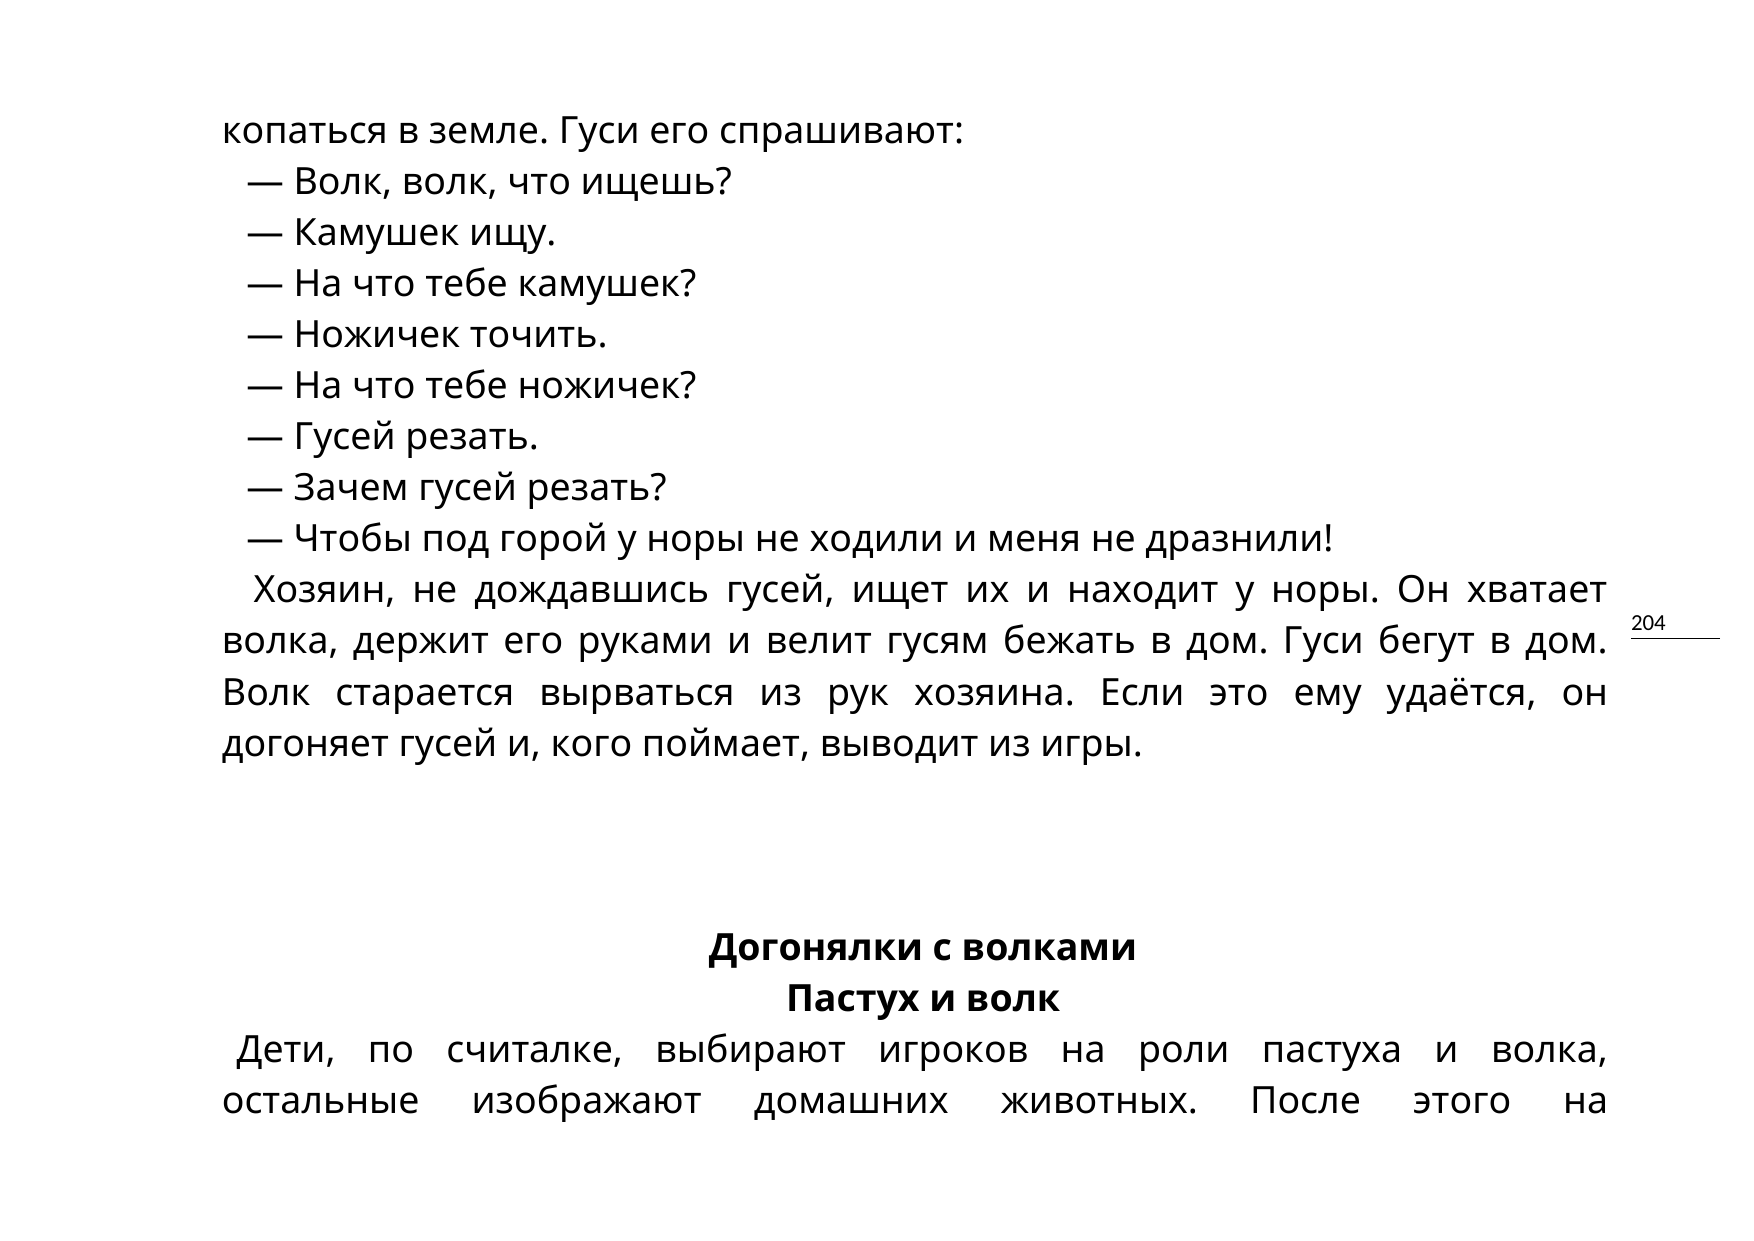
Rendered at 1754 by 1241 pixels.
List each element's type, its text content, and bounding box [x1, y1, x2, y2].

text — На что тебе ножичек? [222, 359, 1609, 410]
text — Гусей резать. [222, 410, 1609, 461]
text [222, 103, 1609, 154]
text — Зачем гусей резать? [222, 461, 1609, 512]
text Хозяин, не дождавшись гусей, ищет их и находит у норы. Он хватает волка, держит его руками и велит гусям бежать в дом. Гуси бегут в дом. Волк старается вырваться из рук хозяина. Если это ему удаётся, он догоняет гусей и, кого поймает, выводит из игры. [222, 563, 1609, 767]
text — Камушек ищу. [222, 206, 1609, 257]
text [222, 1022, 1609, 1124]
text — Ножичек точить. [222, 308, 1609, 359]
text Догонялки с волками [222, 920, 1609, 971]
text — Волк, волк, что ищешь? [222, 154, 1609, 206]
text — Чтобы под горой у норы не ходили и меня не дразнили! [222, 512, 1609, 563]
text Пастух и волк [222, 971, 1609, 1022]
text — На что тебе камушек? [222, 257, 1609, 308]
